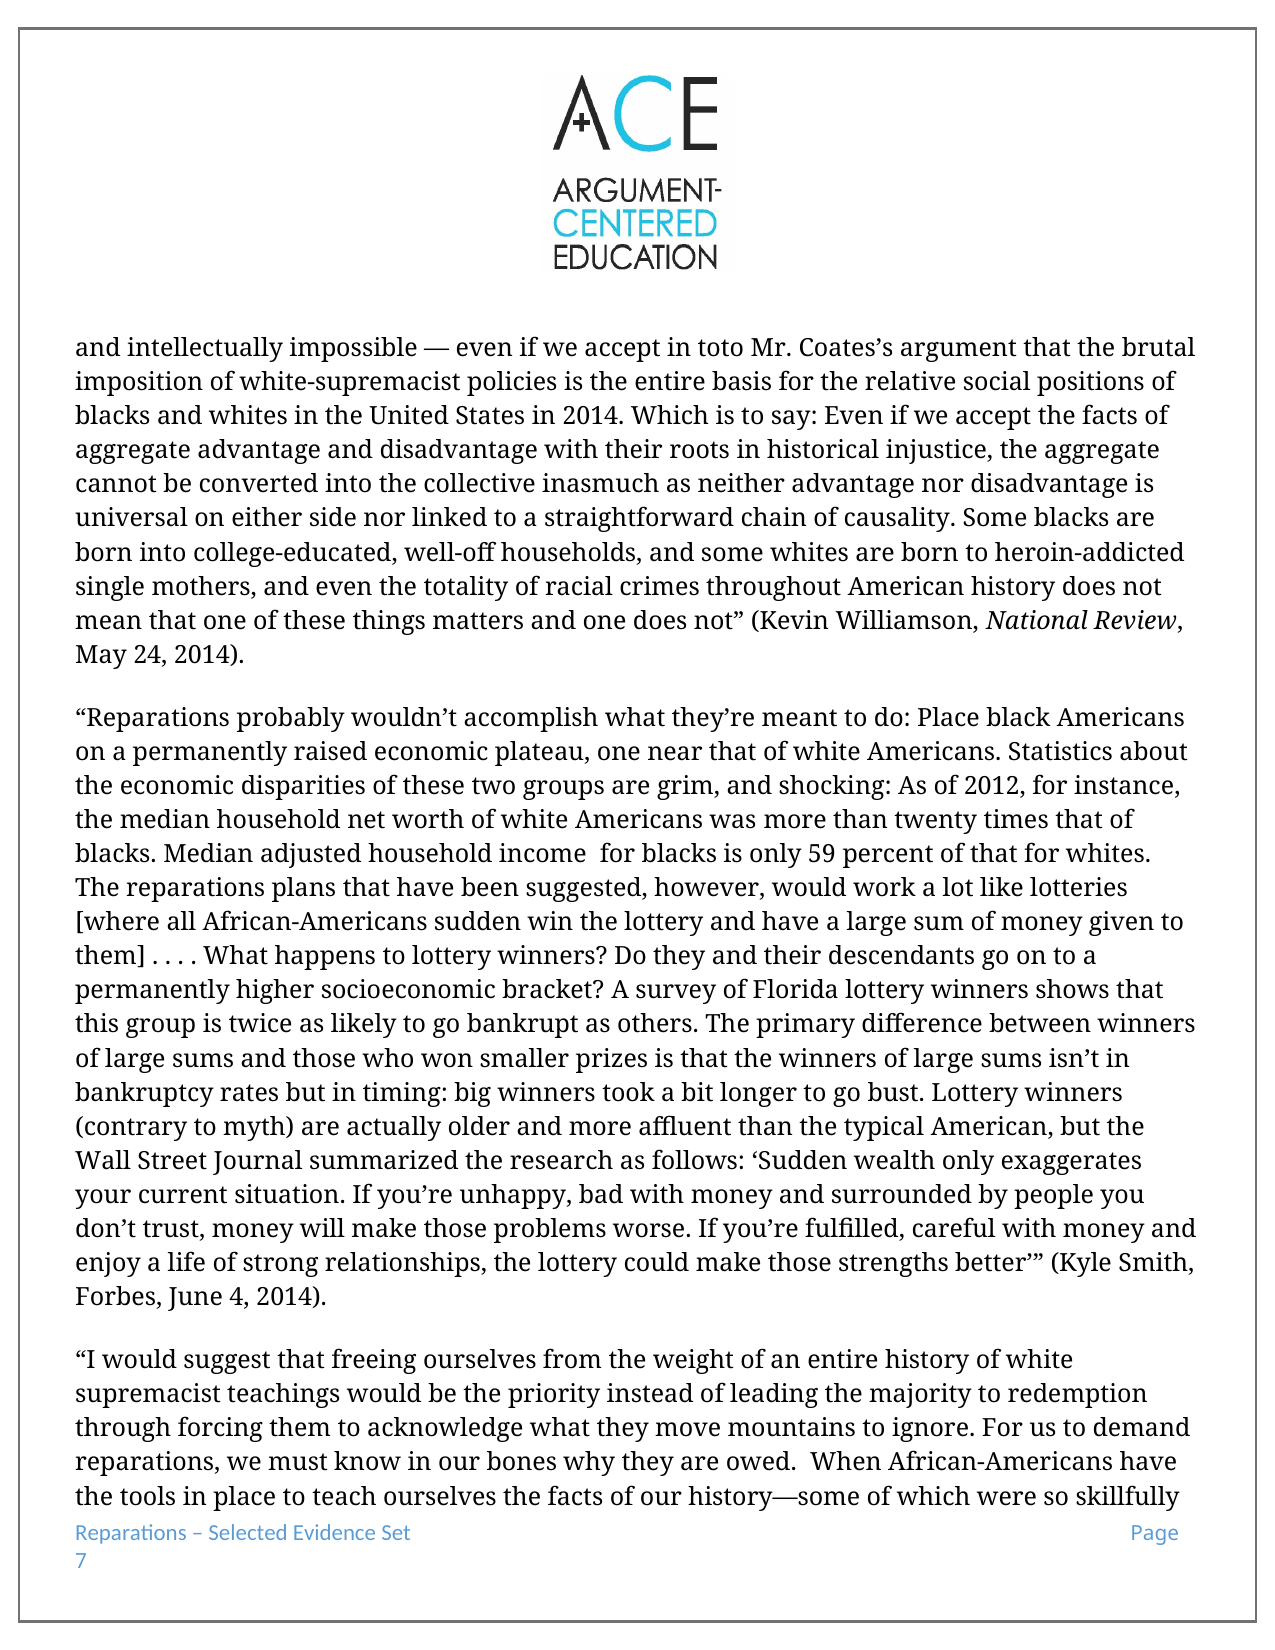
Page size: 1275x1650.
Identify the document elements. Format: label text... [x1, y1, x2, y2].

text “Reparations probably wouldn’t accomplish what they’re meant to do: Place black Americans on a permanently raised economic plateau, one near that of white Americans. Statistics about the economic disparities of these two groups are grim, and shocking: As of 2012, for instance, the median household net worth of white Americans was more than twenty times that of blacks. Median adjusted household income for blacks is only 59 percent of that for whites. The reparations plans that have been suggested, however, would work a lot like lotteries [where all African-Americans sudden win the lottery and have a large sum of money given to them] . . . . What happens to lottery winners? Do they and their descendants go on to a permanently higher socioeconomic bracket? A survey of Florida lottery winners shows that this group is twice as likely to go bankrupt as others. The primary difference between winners of large sums and those who won smaller prizes is that the winners of large sums isn’t in bankruptcy rates but in timing: big winners took a bit longer to go bust. Lottery winners (contrary to myth) are actually older and more affluent than the typical American, but the Wall Street Journal summarized the research as follows: ‘Sudden wealth only exaggerates your current situation. If you’re unhappy, bad with money and surrounded by people you don’t trust, money will make those problems worse. If you’re fulfilled, careful with money and enjoy a life of strong relationships, the lottery could make those strengths better’” (Kyle Smith, Forbes, June 4, 2014). [75, 699, 1200, 1313]
picture [540, 75, 735, 274]
